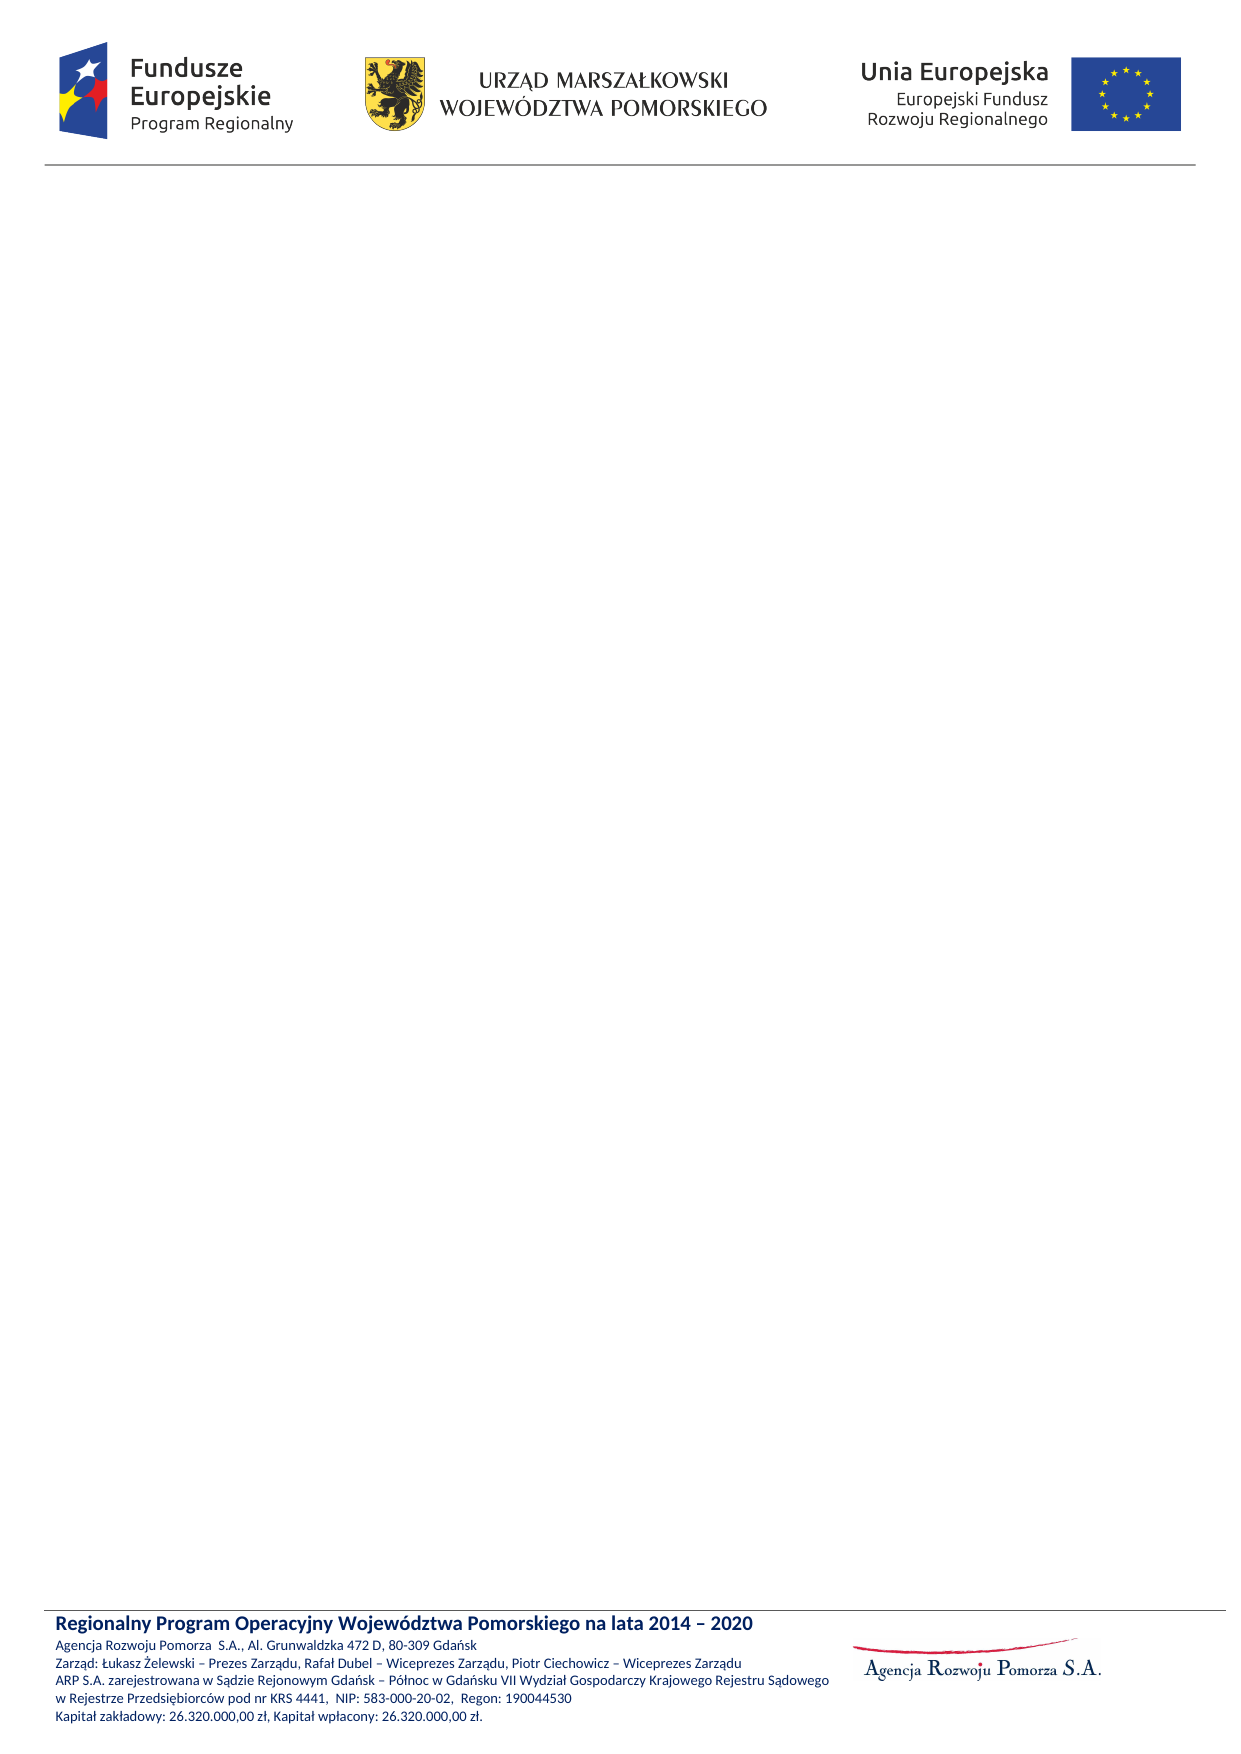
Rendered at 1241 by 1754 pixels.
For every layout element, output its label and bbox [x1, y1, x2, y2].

picture [44, 42, 1196, 166]
picture [852, 1638, 1101, 1681]
